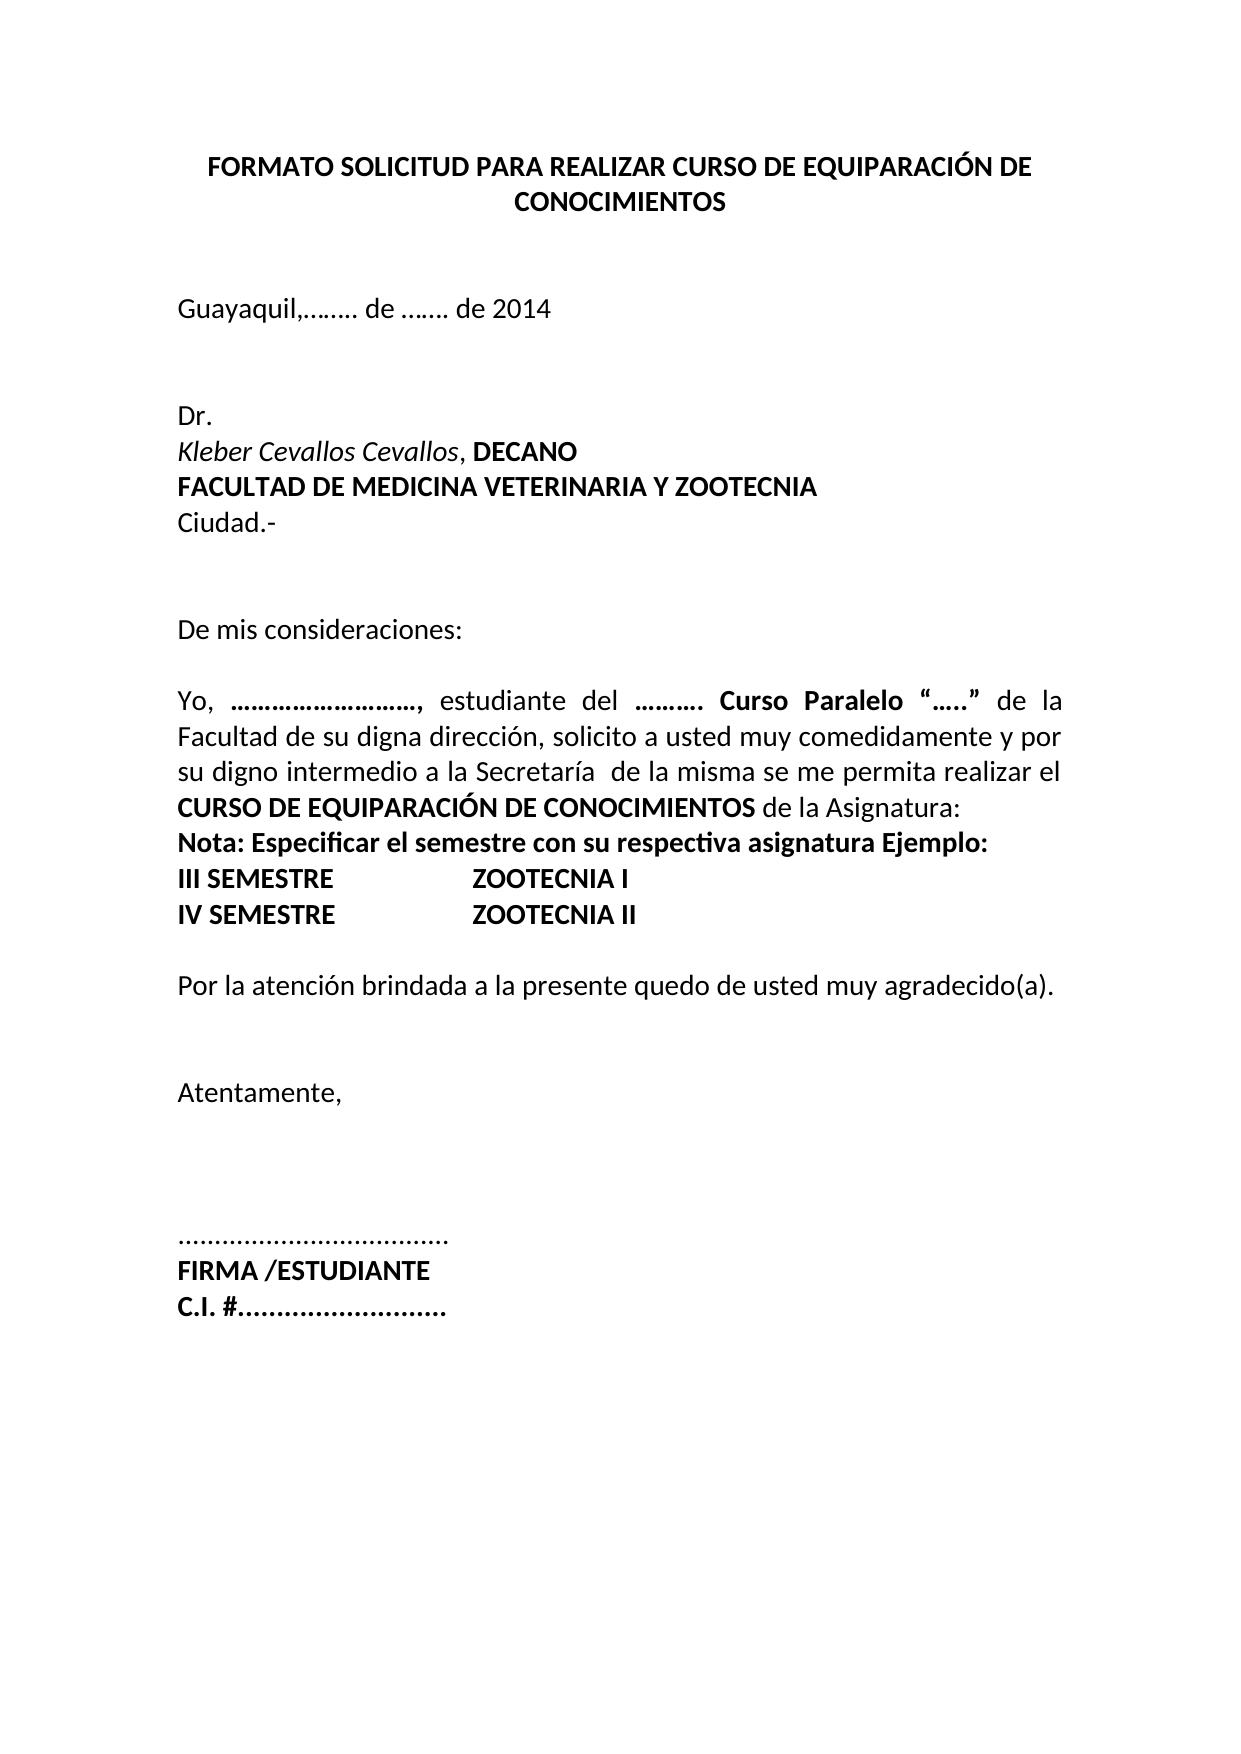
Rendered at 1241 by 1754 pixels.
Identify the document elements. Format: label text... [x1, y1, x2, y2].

text Ciudad.- [177, 504, 1063, 539]
text FACULTAD DE MEDICINA VETERINARIA Y ZOOTECNIA [177, 468, 1063, 504]
text Guayaquil,…….. de ……. de 2014 [177, 290, 1063, 326]
text FORMATO SOLICITUD PARA REALIZAR CURSO DE EQUIPARACIÓN DE CONOCIMIENTOS [177, 148, 1063, 219]
text Por la atención brindada a la presente quedo de usted muy agradecido(a). [177, 967, 1063, 1003]
text III SEMESTRE ZOOTECNIA I [177, 860, 1063, 896]
text De mis consideraciones: [177, 611, 1063, 646]
text Nota: Especificar el semestre con su respectiva asignatura Ejemplo: [177, 824, 1063, 860]
text Dr. [177, 397, 1063, 433]
text Kleber Cevallos Cevallos, DECANO [177, 433, 1063, 468]
text ..................................... [177, 1216, 1063, 1252]
text C.I. #........................... [177, 1288, 1063, 1323]
text FIRMA /ESTUDIANTE [177, 1252, 1063, 1288]
text Yo, ………………………, estudiante del ………. Curso Paralelo “…..” de la Facultad de su digna dirección, solicito a usted muy comedidamente y por su digno intermedio a la Secretaría de la misma se me permita realizar el CURSO DE EQUIPARACIÓN DE CONOCIMIENTOS de la Asignatura: [177, 682, 1063, 824]
text IV SEMESTRE ZOOTECNIA II [177, 896, 1063, 931]
text Atentamente, [177, 1074, 1063, 1109]
